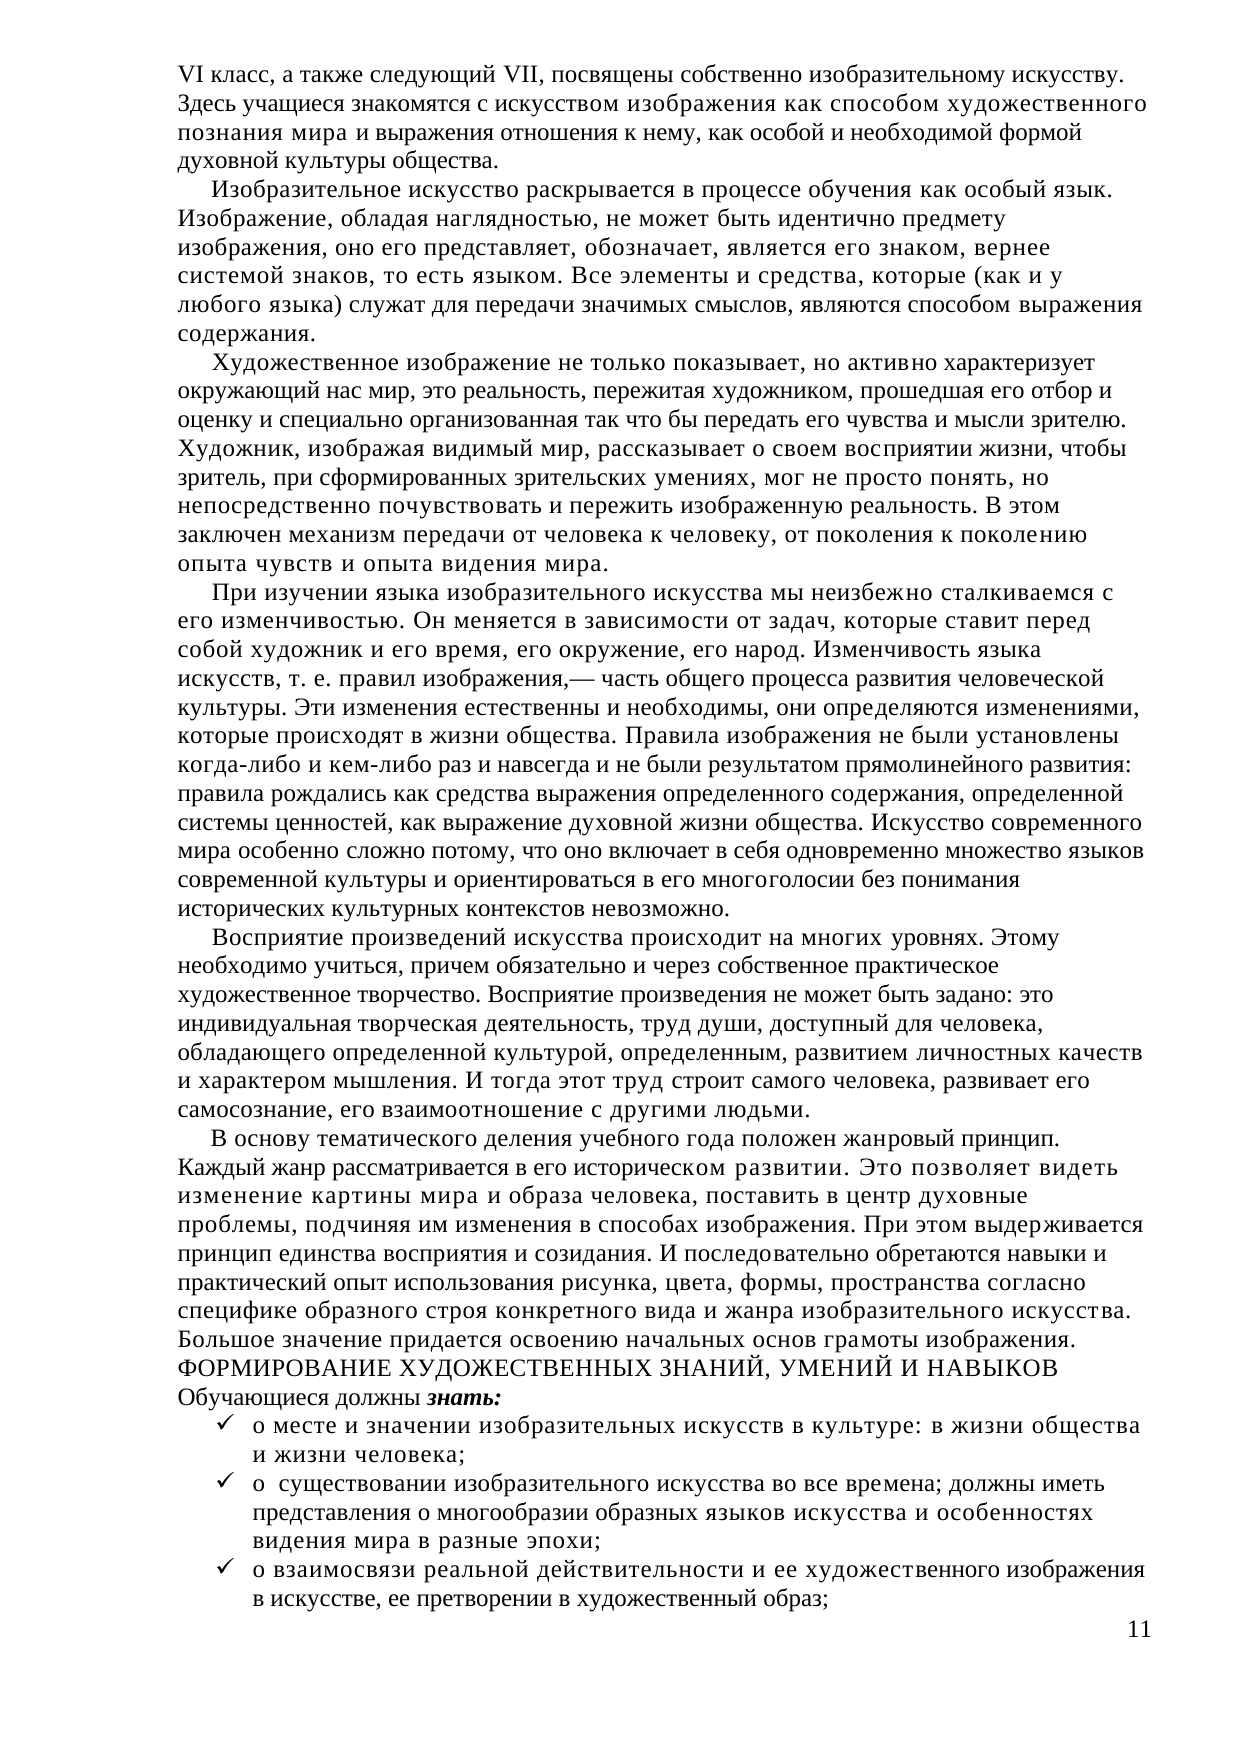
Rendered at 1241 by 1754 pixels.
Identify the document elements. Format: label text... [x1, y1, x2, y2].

text ФОРМИРОВАНИЕ ХУДОЖЕСТВЕННЫХ ЗНАНИЙ, УМЕНИЙ И НАВЫКОВ [177, 1353, 1152, 1382]
text Восприятие произведений искусства происходит на многих уровнях. Этому необходимо учиться, причем обязательно и через собственное практическое художественное творчество. Восприятие произведения не может быть задано: это индивидуальная творческая деятельность, труд души, доступный для человека, обладающего определенной культурой, определенным, развитием личностных качеств и характером мышления. И тогда этот труд строит самого человека, развивает его самосознание, его взаимоотношение с другими людьми. [177, 922, 1152, 1123]
text VI класс, а также следующий VII, посвящены собственно изобразительному искусству. Здесь учащиеся знакомятся с искусством изображения как способом художественного познания мира и выражения отношения к нему, как особой и необходимой формой духовной культуры общества. [177, 59, 1152, 174]
list о взаимосвязи реальной действительности и ее художественного изображения в искусстве, ее претворении в художественный образ; [215, 1554, 1152, 1612]
text Обучающиеся должны знать: [177, 1382, 1152, 1410]
text Изобразительное искусство раскрывается в процессе обучения как особый язык. Изображение, обладая наглядностью, не может быть идентично предмету изображения, оно его представляет, обозначает, является его знаком, вернее системой знаков, то есть языком. Все элементы и средства, которые (как и у любого языка) служат для передачи значимых смыслов, являются способом выражения содержания. [177, 174, 1152, 347]
text При изучении языка изобразительного искусства мы неизбежно сталкиваемся с его изменчивостью. Он меняется в зависимости от задач, которые ставит перед собой художник и его время, его окружение, его народ. Изменчивость языка искусств, т. е. правил изображения,— часть общего процесса развития человеческой культуры. Эти изменения естественны и необходимы, они определяются изменениями, которые происходят в жизни общества. Правила изображения не были установлены когда-либо и кем-либо раз и навсегда и не были результатом прямолинейного развития: правила рождались как средства выражения определенного содержания, определенной системы ценностей, как выражение духовной жизни общества. Искусство современного мира особенно сложно потому, что оно включает в себя одновременно множество языков современной культуры и ориентироваться в его многоголосии без понимания исторических культурных контекстов невозможно. [177, 577, 1152, 922]
list о существовании изобразительного искусства во все времена; должны иметь представления о многообразии образных языков искусства и особенностях видения мира в разные эпохи; [215, 1468, 1152, 1554]
text В основу тематического деления учебного года положен жанровый принцип. Каждый жанр рассматривается в его историческом развитии. Это позволяет видеть изменение картины мира и образа человека, поставить в центр духовные проблемы, подчиняя им изменения в способах изображения. При этом выдерживается принцип единства восприятия и созидания. И последовательно обретаются навыки и практический опыт использования рисунка, цвета, формы, пространства согласно специфике образного строя конкретного вида и жанра изобразительного искусства. Большое значение придается освоению начальных основ грамоты изображения. [177, 1123, 1152, 1353]
list о месте и значении изобразительных искусств в культуре: в жизни общества и жизни человека; [215, 1410, 1152, 1468]
text Художественное изображение не только показывает, но активно характеризует окружающий нас мир, это реальность, пережитая художником, прошедшая его отбор и оценку и специально организованная так что бы передать его чувства и мысли зрителю. Художник, изображая видимый мир, рассказывает о своем восприятии жизни, чтобы зритель, при сформированных зрительских умениях, мог не просто понять, но непосредственно почувствовать и пережить изображенную реальность. В этом заключен механизм передачи от человека к человеку, от поколения к поколению опыта чувств и опыта видения мира. [177, 347, 1152, 577]
